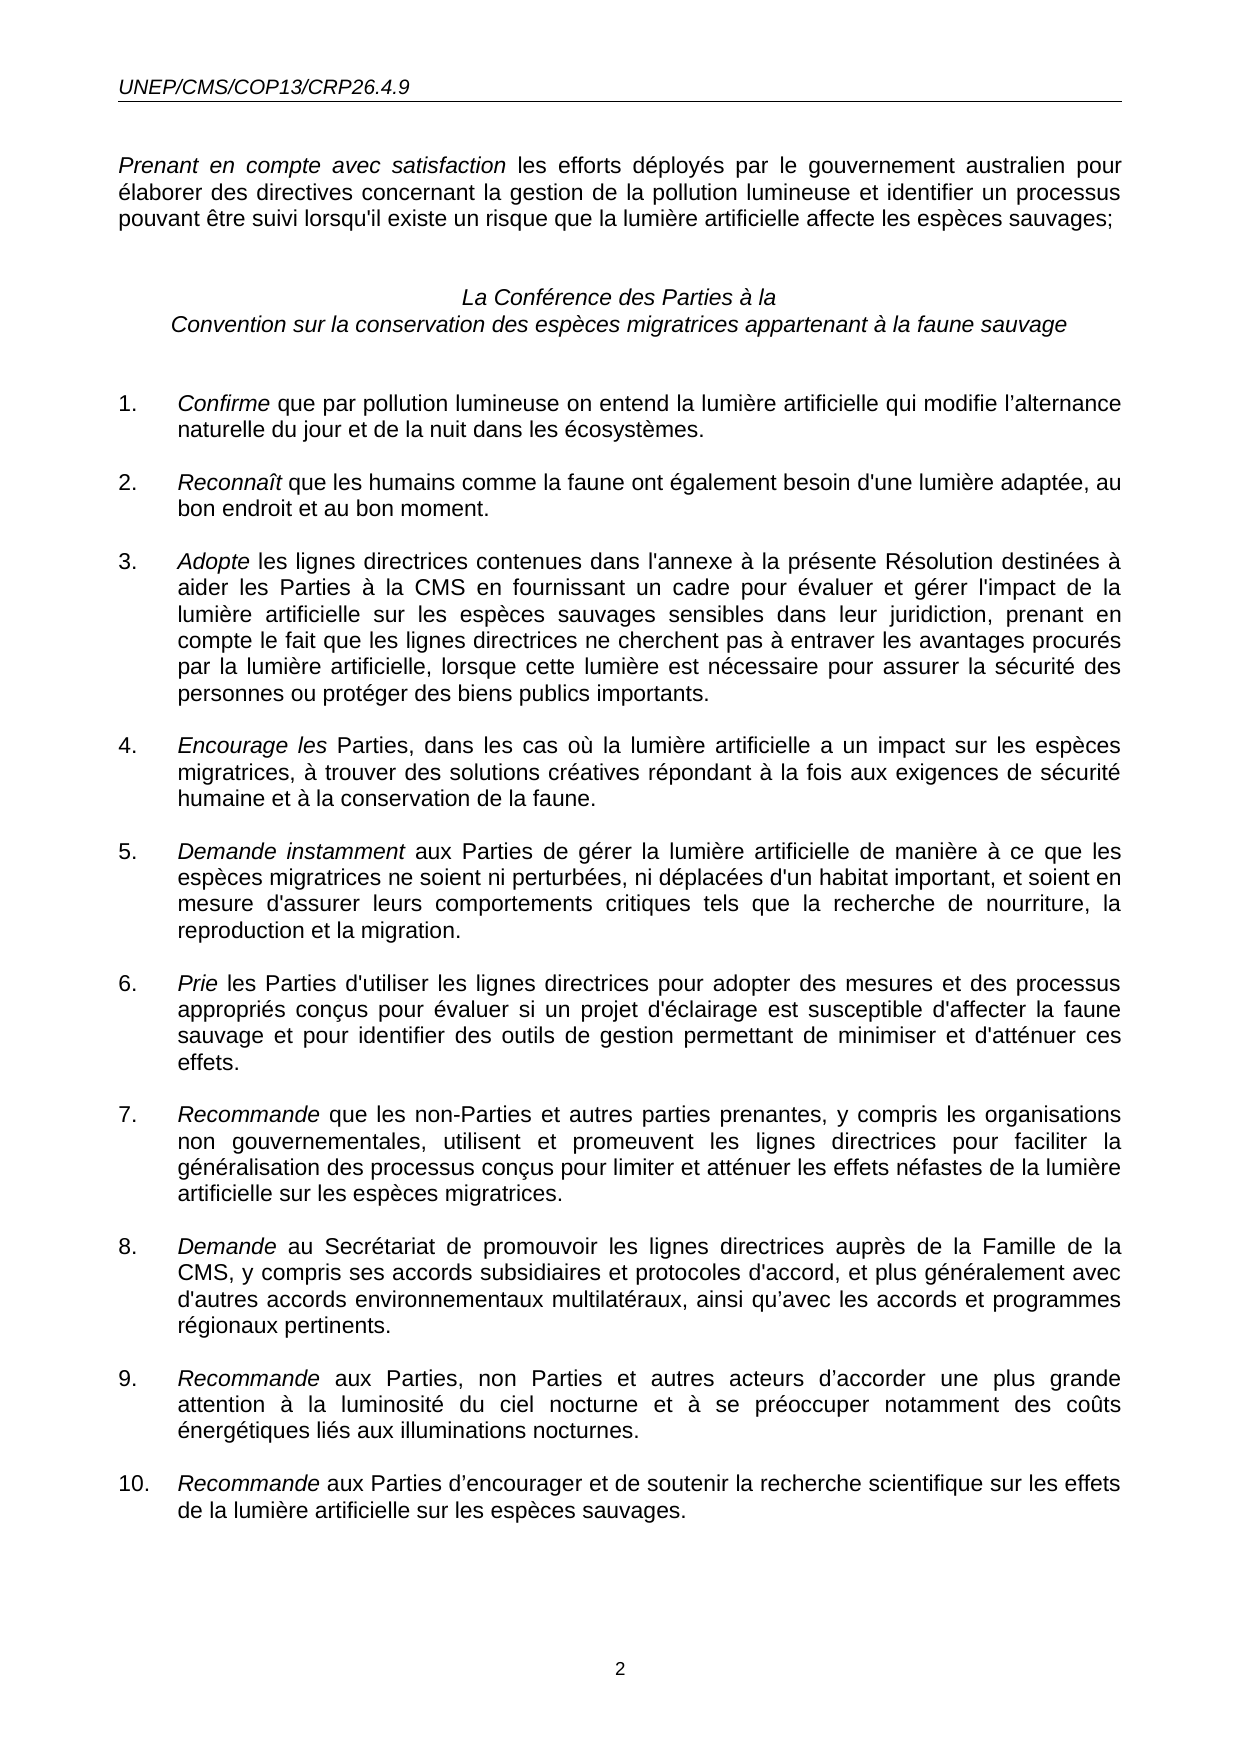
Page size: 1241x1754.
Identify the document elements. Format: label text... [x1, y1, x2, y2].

list Demande au Secrétariat de promouvoir les lignes directrices auprès de la Famille de la CMS, y compris ses accords subsidiaires et protocoles d'accord, et plus généralement avec d'autres accords environnementaux multilatéraux, ainsi qu’avec les accords et programmes régionaux pertinents. [118, 1233, 1122, 1338]
list Prie les Parties d'utiliser les lignes directrices pour adopter des mesures et des processus appropriés conçus pour évaluer si un projet d'éclairage est susceptible d'affecter la faune sauvage et pour identifier des outils de gestion permettant de minimiser et d'atténuer ces effets. [118, 969, 1122, 1075]
list Demande instamment aux Parties de gérer la lumière artificielle de manière à ce que les espèces migratrices ne soient ni perturbées, ni déplacées d'un habitat important, et soient en mesure d'assurer leurs comportements critiques tels que la recherche de nourriture, la reproduction et la migration. [118, 838, 1122, 943]
text Convention sur la conservation des espèces migratrices appartenant à la faune sauvage [118, 311, 1122, 337]
list Encourage les Parties, dans les cas où la lumière artificielle a un impact sur les espèces migratrices, à trouver des solutions créatives répondant à la fois aux exigences de sécurité humaine et à la conservation de la faune. [118, 732, 1122, 811]
text La Conférence des Parties à la [118, 284, 1122, 311]
list Confirme que par pollution lumineuse on entend la lumière artificielle qui modifie l’alternance naturelle du jour et de la nuit dans les écosystèmes. [118, 390, 1122, 442]
list Recommande aux Parties d’encourager et de soutenir la recherche scientifique sur les effets de la lumière artificielle sur les espèces sauvages. [118, 1470, 1122, 1523]
text Prenant en compte avec satisfaction les efforts déployés par le gouvernement australien pour élaborer des directives concernant la gestion de la pollution lumineuse et identifier un processus pouvant être suivi lorsqu'il existe un risque que la lumière artificielle affecte les espèces sauvages; [118, 152, 1122, 232]
list Recommande aux Parties, non Parties et autres acteurs d’accorder une plus grande attention à la luminosité du ciel nocturne et à se préoccuper notamment des coûts énergétiques liés aux illuminations nocturnes. [118, 1365, 1122, 1444]
list Recommande que les non-Parties et autres parties prenantes, y compris les organisations non gouvernementales, utilisent et promeuvent les lignes directrices pour faciliter la généralisation des processus conçus pour limiter et atténuer les effets néfastes de la lumière artificielle sur les espèces migratrices. [118, 1101, 1122, 1207]
list Adopte les lignes directrices contenues dans l'annexe à la présente Résolution destinées à aider les Parties à la CMS en fournissant un cadre pour évaluer et gérer l'impact de la lumière artificielle sur les espèces sauvages sensibles dans leur juridiction, prenant en compte le fait que les lignes directrices ne cherchent pas à entraver les avantages procurés par la lumière artificielle, lorsque cette lumière est nécessaire pour assurer la sécurité des personnes ou protéger des biens publics importants. [118, 548, 1122, 706]
list Reconnaît que les humains comme la faune ont également besoin d'une lumière adaptée, au bon endroit et au bon moment. [118, 469, 1122, 521]
